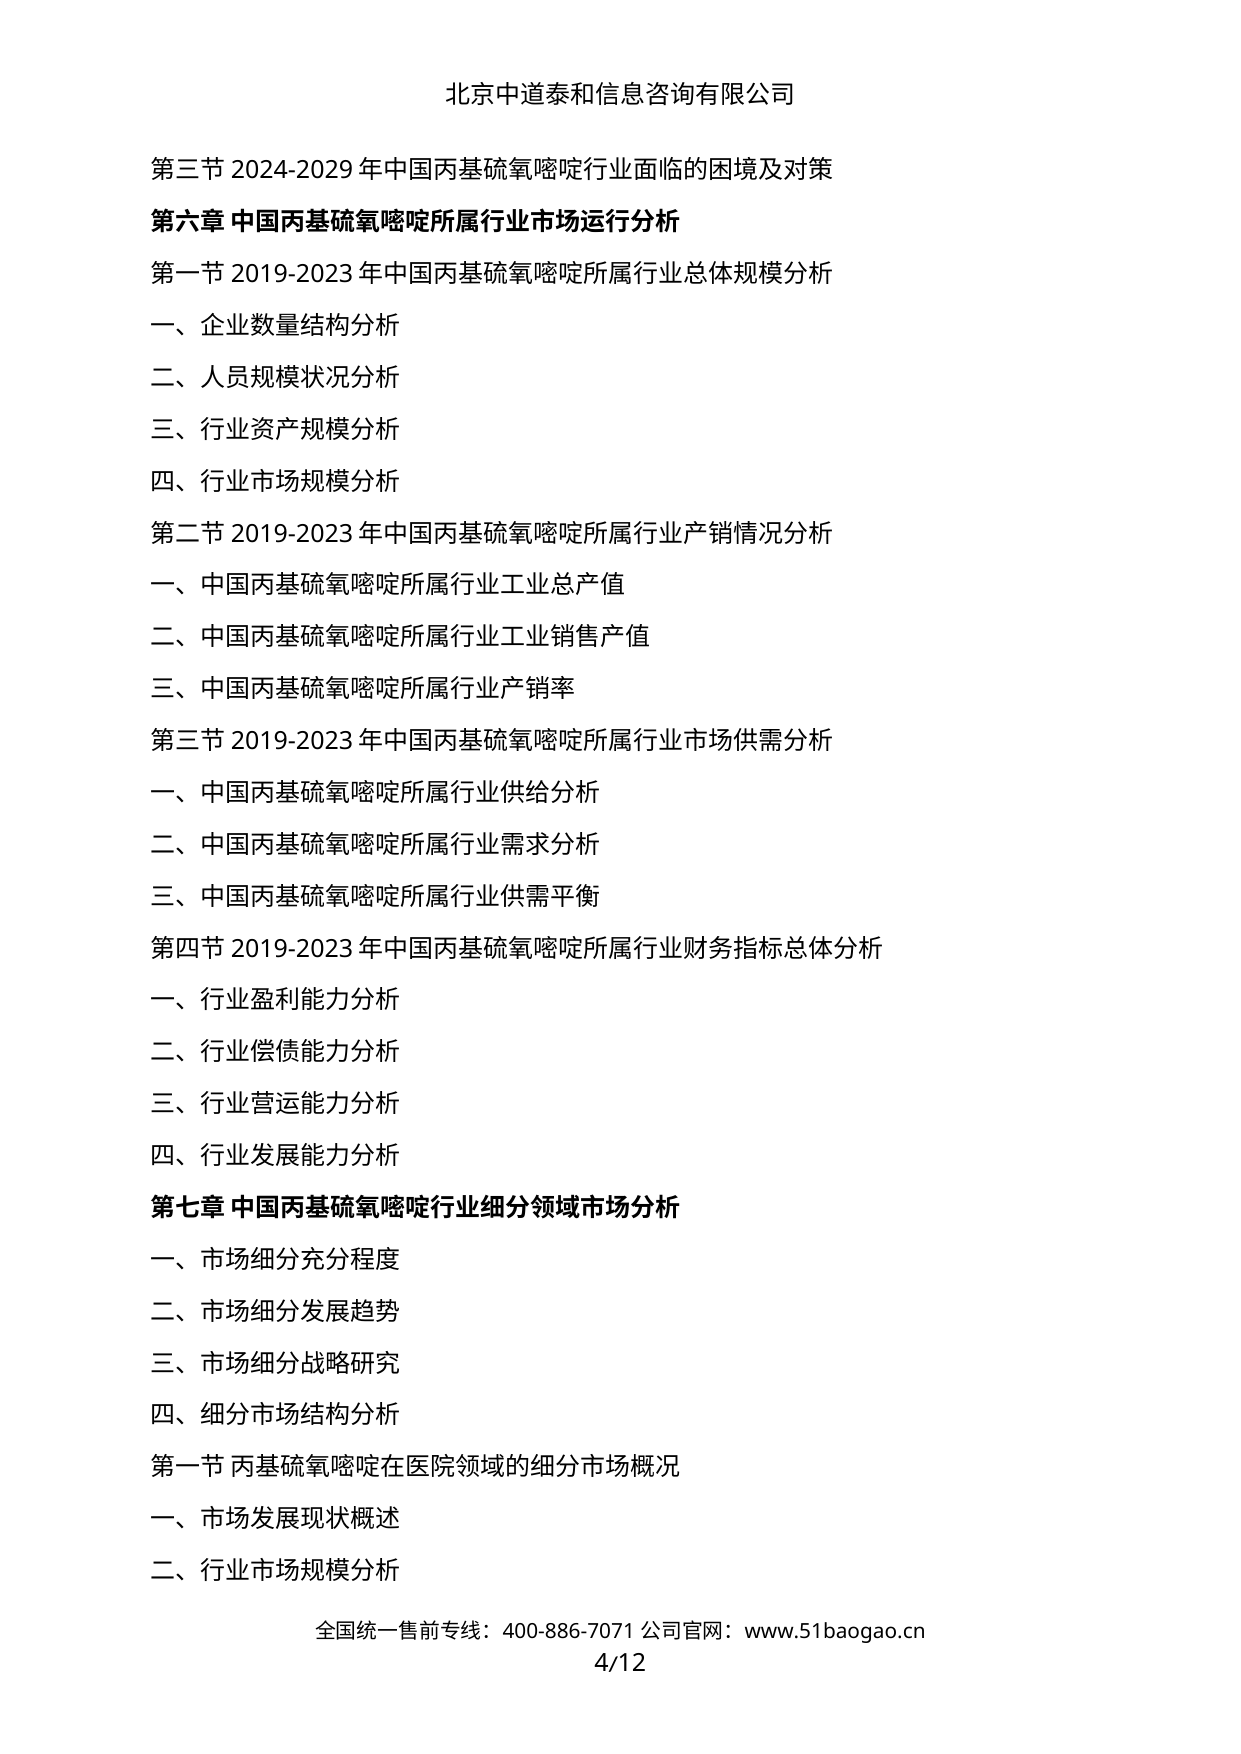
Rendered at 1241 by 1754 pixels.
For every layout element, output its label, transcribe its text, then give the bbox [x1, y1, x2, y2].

text 二、中国丙基硫氧嘧啶所属行业需求分析 [150, 824, 1090, 861]
text 第七章 中国丙基硫氧嘧啶行业细分领域市场分析 [150, 1187, 1090, 1224]
text 第一节 丙基硫氧嘧啶在医院领域的细分市场概况 [150, 1447, 1090, 1483]
text 第三节 2024-2029年中国丙基硫氧嘧啶行业面临的困境及对策 [150, 150, 1090, 186]
text 二、人员规模状况分析 [150, 357, 1090, 394]
text 第三节 2019-2023年中国丙基硫氧嘧啶所属行业市场供需分析 [150, 721, 1090, 757]
text 四、行业发展能力分析 [150, 1136, 1090, 1172]
text 三、中国丙基硫氧嘧啶所属行业产销率 [150, 669, 1090, 705]
text 第四节 2019-2023年中国丙基硫氧嘧啶所属行业财务指标总体分析 [150, 928, 1090, 964]
text 一、中国丙基硫氧嘧啶所属行业工业总产值 [150, 565, 1090, 601]
text 二、行业市场规模分析 [150, 1551, 1090, 1587]
text 一、市场细分充分程度 [150, 1239, 1090, 1276]
text 第一节 2019-2023年中国丙基硫氧嘧啶所属行业总体规模分析 [150, 254, 1090, 290]
text 四、行业市场规模分析 [150, 461, 1090, 497]
text 一、行业盈利能力分析 [150, 980, 1090, 1016]
text 一、企业数量结构分析 [150, 306, 1090, 342]
text 第六章 中国丙基硫氧嘧啶所属行业市场运行分析 [150, 202, 1090, 238]
text 一、中国丙基硫氧嘧啶所属行业供给分析 [150, 772, 1090, 809]
text 三、市场细分战略研究 [150, 1343, 1090, 1379]
text 二、中国丙基硫氧嘧啶所属行业工业销售产值 [150, 617, 1090, 653]
text 四、细分市场结构分析 [150, 1395, 1090, 1431]
text 一、市场发展现状概述 [150, 1499, 1090, 1535]
text 第二节 2019-2023年中国丙基硫氧嘧啶所属行业产销情况分析 [150, 513, 1090, 549]
text 二、行业偿债能力分析 [150, 1032, 1090, 1068]
text 二、市场细分发展趋势 [150, 1291, 1090, 1327]
text 三、中国丙基硫氧嘧啶所属行业供需平衡 [150, 876, 1090, 912]
text 三、行业资产规模分析 [150, 409, 1090, 446]
text 三、行业营运能力分析 [150, 1084, 1090, 1120]
